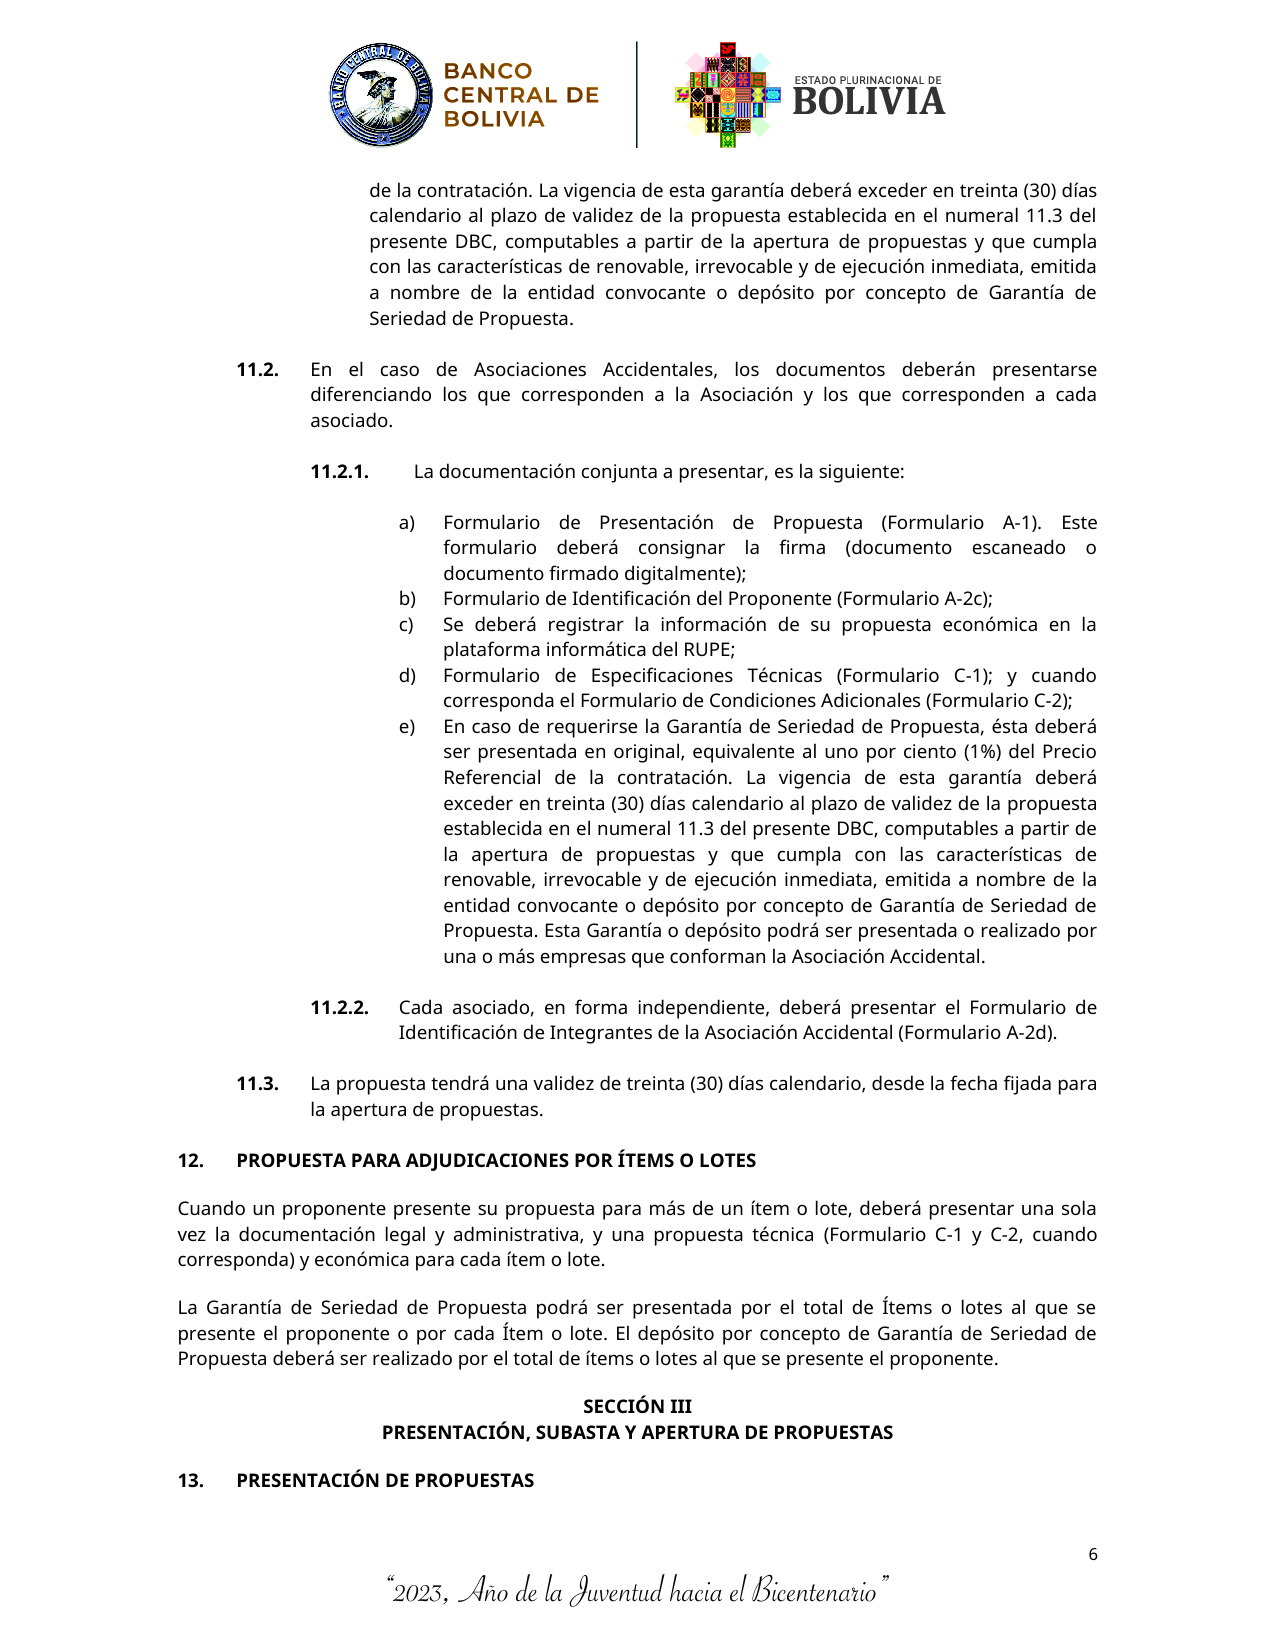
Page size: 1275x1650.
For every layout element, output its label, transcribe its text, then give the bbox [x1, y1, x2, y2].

list Formulario de Especificaciones Técnicas (Formulario C-1); y cuando corresponda el Formulario de Condiciones Adicionales (Formulario C-2); [399, 662, 1098, 713]
list Se deberá registrar la información de su propuesta económica en la plataforma informática del RUPE; [399, 611, 1098, 662]
picture [0, 1562, 1272, 1622]
subtitle En el caso de Asociaciones Accidentales, los documentos deberán presentarse diferenciando los que corresponden a la Asociación y los que corresponden a cada asociado. [236, 356, 1098, 432]
subtitle PRESENTACIÓN DE PROPUESTAS [177, 1468, 1098, 1493]
text PRESENTACIÓN, SUBASTA Y APERTURA DE PROPUESTAS [177, 1419, 1098, 1445]
picture [0, 0, 1272, 151]
subtitle La propuesta tendrá una validez de treinta (30) días calendario, desde la fecha fijada para la apertura de propuestas. [236, 1071, 1098, 1122]
subtitle PROPUESTA PARA ADJUDICACIONES POR ÍTEMS o lotes [177, 1147, 1098, 1173]
subtitle Cada asociado, en forma independiente, deberá presentar el Formulario de Identificación de Integrantes de la Asociación Accidental (Formulario A-2d). [310, 994, 1098, 1045]
text La Garantía de Seriedad de Propuesta podrá ser presentada por el total de Ítems o lotes al que se presente el proponente o por cada Ítem o lote. El depósito por concepto de Garantía de Seriedad de Propuesta deberá ser realizado por el total de ítems o lotes al que se presente el proponente. [177, 1294, 1098, 1371]
list Formulario de Identificación del Proponente (Formulario A-2c); [399, 586, 1098, 611]
list Formulario de Presentación de Propuesta (Formulario A-1). Este formulario deberá consignar la firma (documento escaneado o documento firmado digitalmente); [399, 509, 1098, 586]
text Cuando un proponente presente su propuesta para más de un ítem o lote, deberá presentar una sola vez la documentación legal y administrativa, y una propuesta técnica (Formulario C-1 y C-2, cuando corresponda) y económica para cada ítem o lote. [177, 1195, 1098, 1272]
text SECCIÓN III [177, 1394, 1098, 1419]
subtitle La documentación conjunta a presentar, es la siguiente: [310, 458, 1098, 483]
list En caso de requerirse la Garantía de Seriedad de Propuesta, ésta deberá ser presentada en original, equivalente al uno por ciento (1%) del Precio Referencial de la contratación. La vigencia de esta garantía deberá exceder en treinta (30) días calendario al plazo de validez de la propuesta establecida en el numeral 11.3 del presente DBC, computables a partir de la apertura de propuestas y que cumpla con las características de renovable, irrevocable y de ejecución inmediata, emitida a nombre de la entidad convocante o depósito por concepto de Garantía de Seriedad de Propuesta. Esta Garantía o depósito podrá ser presentada o realizado por una o más empresas que conforman la Asociación Accidental. [399, 713, 1098, 968]
